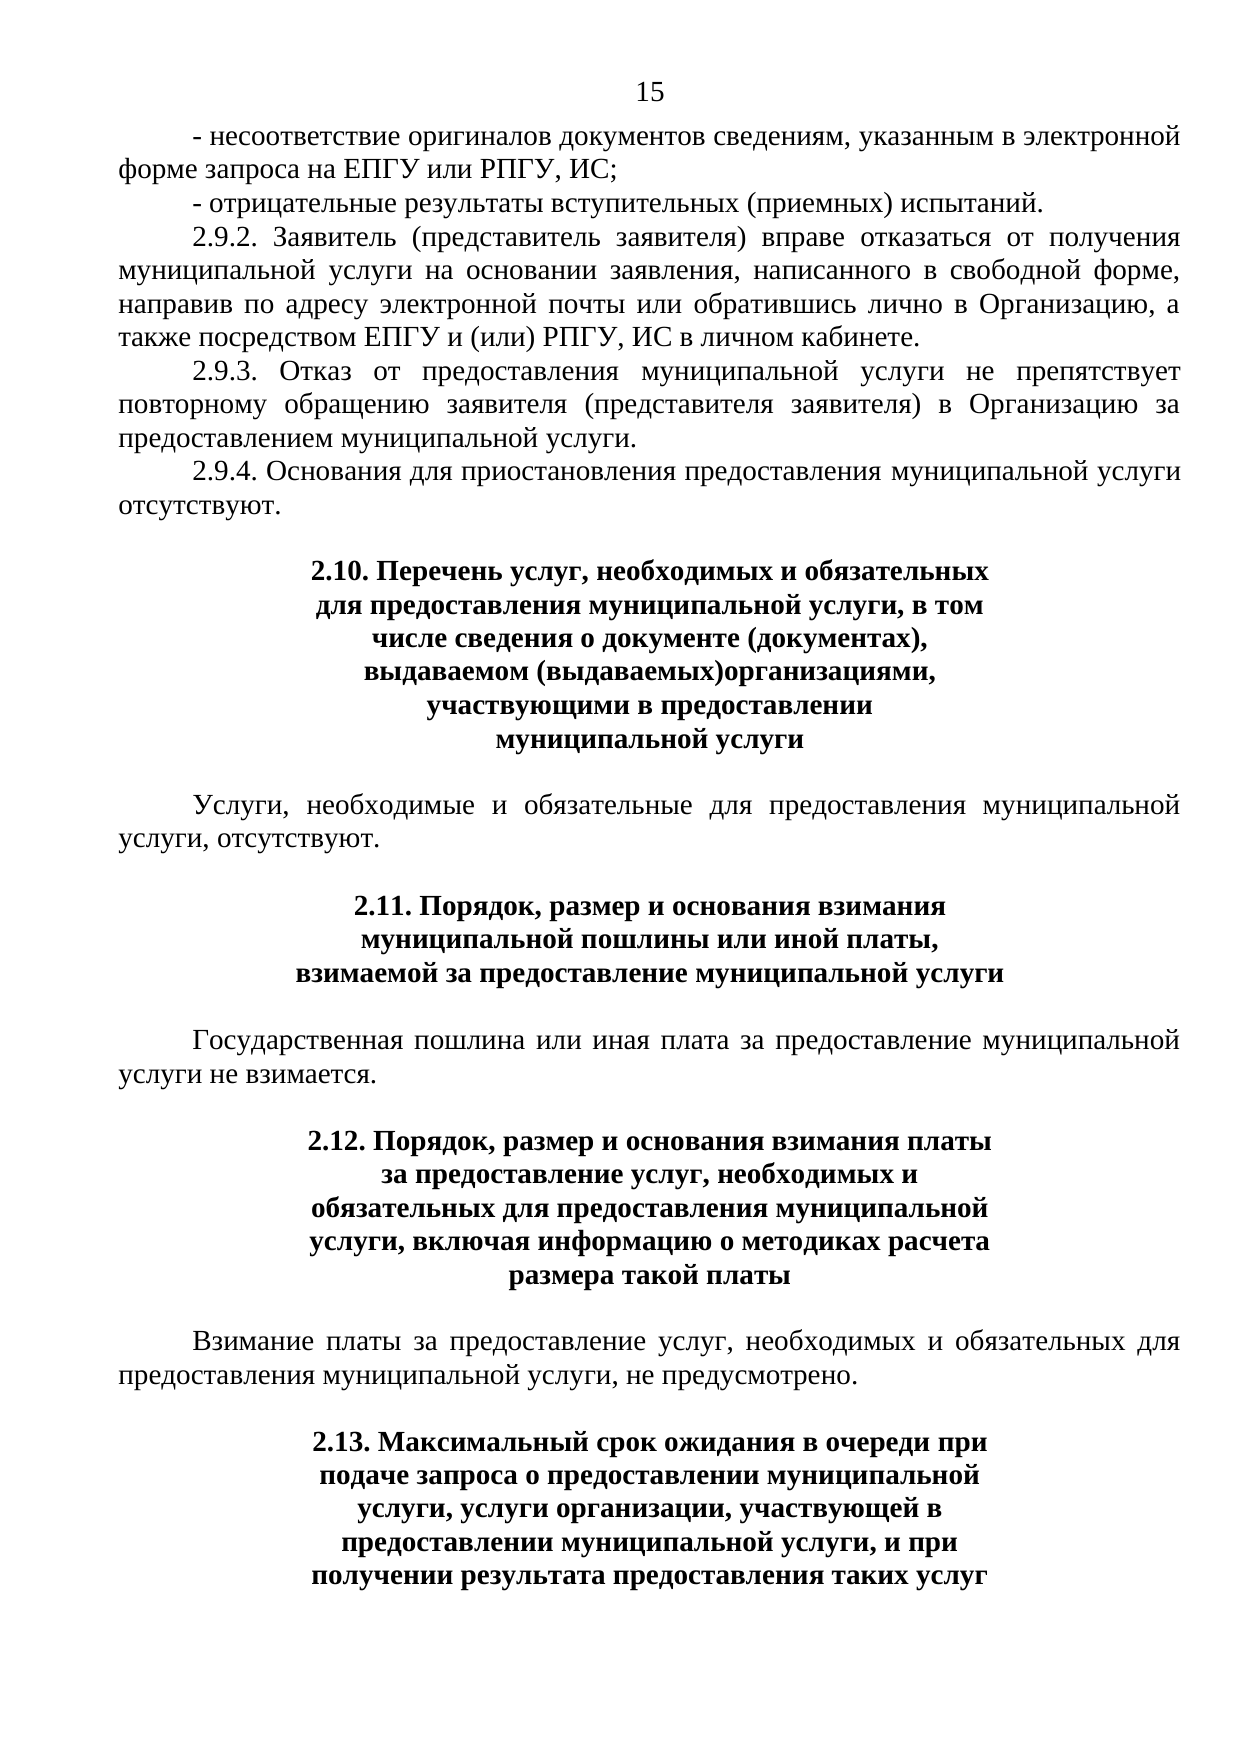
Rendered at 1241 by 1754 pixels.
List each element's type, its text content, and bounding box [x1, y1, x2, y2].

list - отрицательные результаты вступительных (приемных) испытаний. [118, 185, 1181, 219]
text 2.13. Максимальный срок ожидания в очереди при подаче запроса о предоставлении муниципальной услуги, услуги организации, участвующей в предоставлении муниципальной услуги, и при получении результата предоставления таких услуг [295, 1424, 1004, 1591]
list 2.11. Порядок, размер и основания взимания муниципальной пошлины или иной платы, взимаемой за предоставление муниципальной услуги [295, 888, 1004, 989]
list 2.9.3. Отказ от предоставления муниципальной услуги не препятствует повторному обращению заявителя (представителя заявителя) в Организацию за предоставлением муниципальной услуги. [118, 353, 1181, 453]
text 2.10. Перечень услуг, необходимых и обязательных [295, 554, 1004, 587]
text Государственная пошлина или иная плата за предоставление муниципальной услуги не взимается. [118, 1022, 1181, 1089]
text Взимание платы за предоставление услуг, необходимых и обязательных для предоставления муниципальной услуги, не предусмотрено. [118, 1324, 1181, 1391]
list 2.9.2. Заявитель (представитель заявителя) вправе отказаться от получения муниципальной услуги на основании заявления, написанного в свободной форме, направив по адресу электронной почты или обратившись лично в Организацию, а также посредством ЕПГУ и (или) РПГУ, ИС в личном кабинете. [118, 219, 1181, 353]
text Услуги, необходимые и обязательные для предоставления муниципальной услуги, отсутствуют. [118, 788, 1181, 854]
text для предоставления муниципальной услуги, в том числе сведения о документе (документах), выдаваемом (выдаваемых)организациями, участвующими в предоставлении [295, 587, 1004, 721]
list - несоответствие оригиналов документов сведениям, указанным в электронной форме запроса на ЕПГУ или РПГУ, ИС; [118, 118, 1181, 185]
list 2.9.4. Основания для приостановления предоставления муниципальной услуги отсутствуют. [118, 453, 1181, 521]
list муниципальной услуги [295, 721, 1004, 754]
list 2.12. Порядок, размер и основания взимания платы за предоставление услуг, необходимых и обязательных для предоставления муниципальной услуги, включая информацию о методиках расчета размера такой платы [295, 1123, 1004, 1291]
